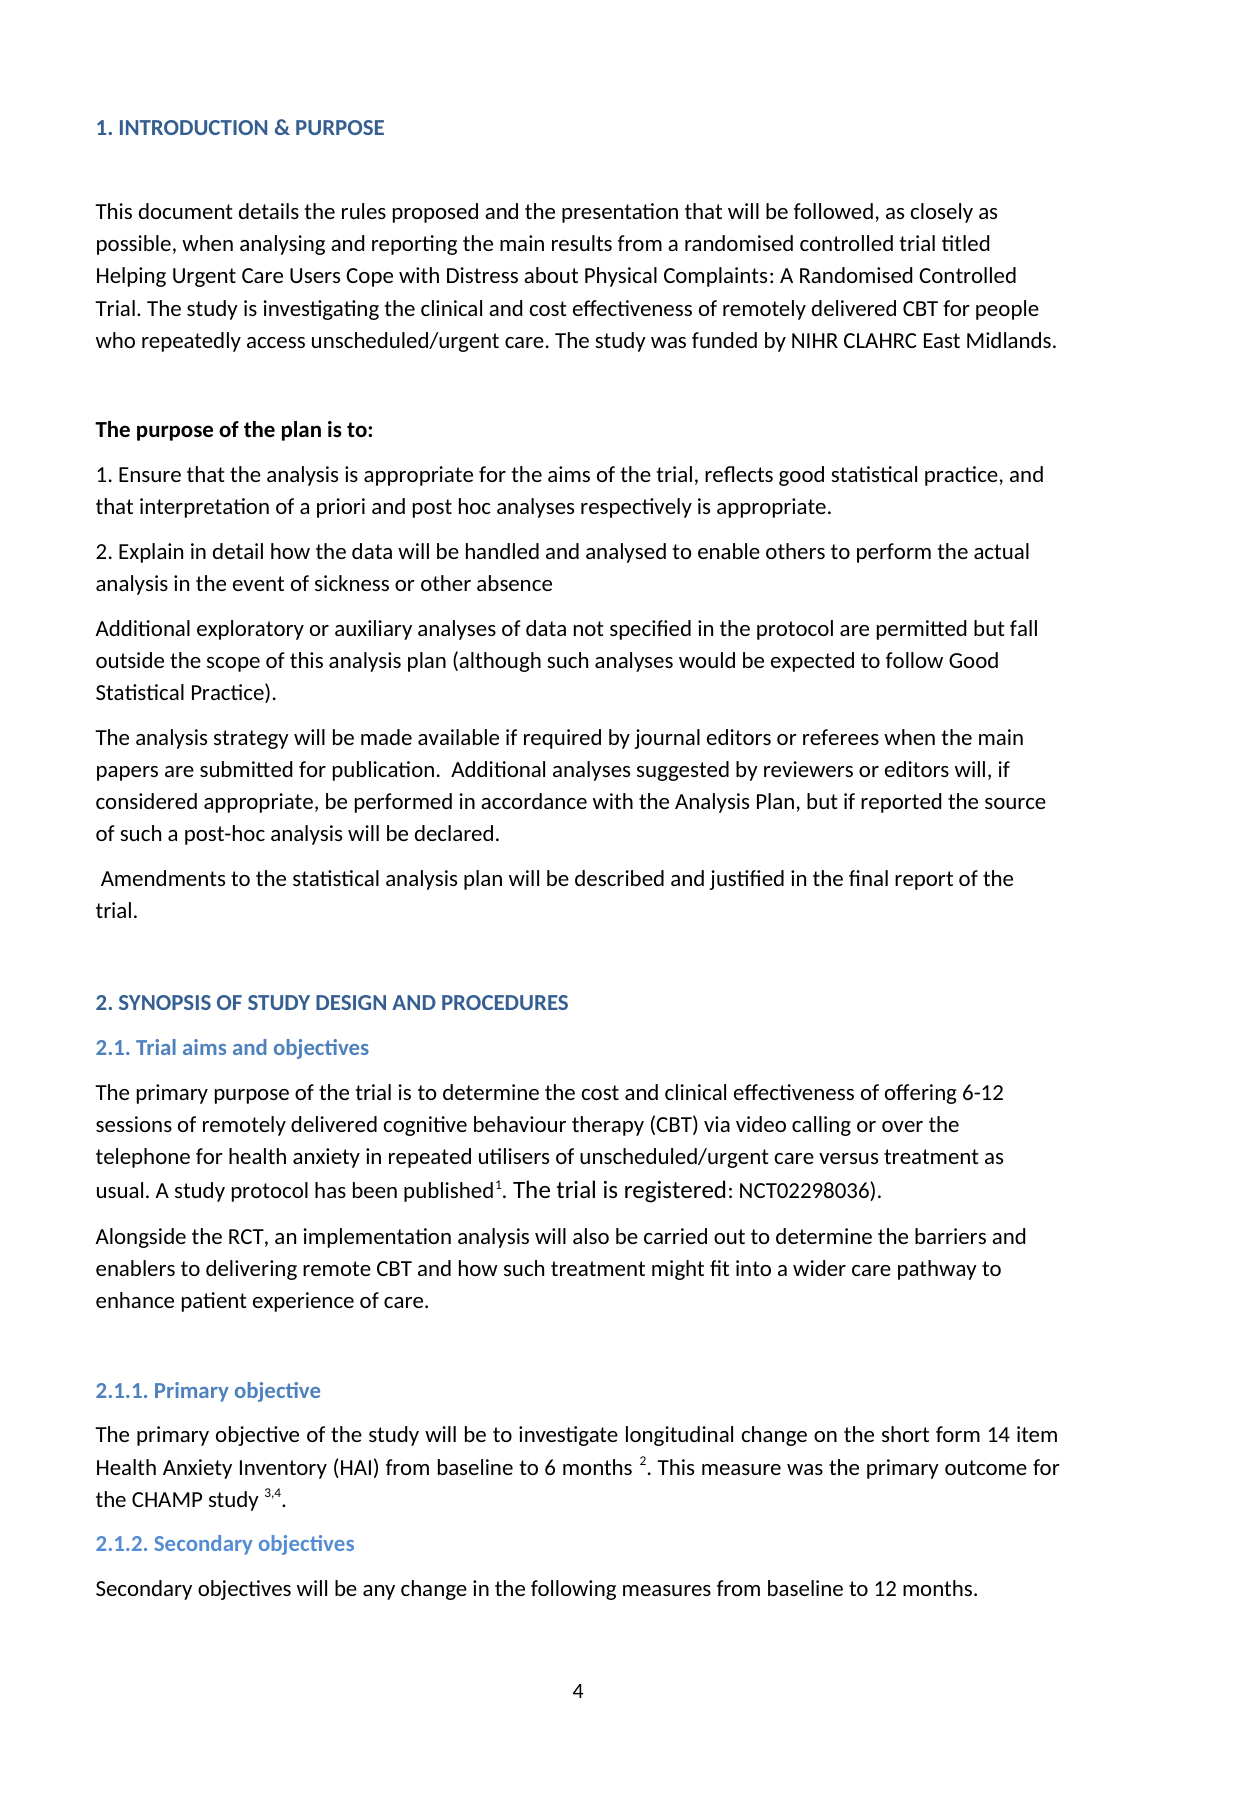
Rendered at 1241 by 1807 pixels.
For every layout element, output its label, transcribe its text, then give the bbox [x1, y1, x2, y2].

text Additional exploratory or auxiliary analyses of data not specified in the protocol are permitted but fall outside the scope of this analysis plan (although such analyses would be expected to follow Good Statistical Practice). [95, 614, 1060, 706]
text The purpose of the plan is to: [95, 415, 1060, 443]
text 1. Ensure that the analysis is appropriate for the aims of the trial, reflects good statistical practice, and that interpretation of a priori and post hoc analyses respectively is appropriate. [95, 460, 1060, 520]
text Alongside the RCT, an implementation analysis will also be carried out to determine the barriers and enablers to delivering remote CBT and how such treatment might fit into a wider care pathway to enhance patient experience of care. [95, 1222, 1060, 1314]
text Amendments to the statistical analysis plan will be described and justified in the final report of the trial. [95, 864, 1060, 924]
text The analysis strategy will be made available if required by journal editors or referees when the main papers are submitted for publication. Additional analyses suggested by reviewers or editors will, if considered appropriate, be performed in accordance with the Analysis Plan, but if reported the source of such a post-hoc analysis will be declared. [95, 723, 1060, 847]
subtitle 2. SYNOPSIS OF STUDY DESIGN AND PROCEDURES [95, 988, 1060, 1016]
text 2. Explain in detail how the data will be handled and analysed to enable others to perform the actual analysis in the event of sickness or other absence [95, 537, 1060, 597]
text Secondary objectives will be any change in the following measures from baseline to 12 months. [95, 1574, 1060, 1602]
text The primary objective of the study will be to investigate longitudinal change on the short form 14 item Health Anxiety Inventory (HAI) from baseline to 6 months 2. This measure was the primary outcome for the CHAMP study 3,4. [95, 1421, 1060, 1513]
subtitle 2.1.1. Primary objective [95, 1376, 1060, 1404]
subtitle 1. INTRODUCTION & PURPOSE [95, 113, 1060, 142]
text The primary purpose of the trial is to determine the cost and clinical effectiveness of offering 6-12 sessions of remotely delivered cognitive behaviour therapy (CBT) via video calling or over the telephone for health anxiety in repeated utilisers of unscheduled/urgent care versus treatment as usual. A study protocol has been published1. The trial is registered: NCT02298036). [95, 1078, 1060, 1205]
text This document details the rules proposed and the presentation that will be followed, as closely as possible, when analysing and reporting the main results from a randomised controlled trial titled Helping Urgent Care Users Cope with Distress about Physical Complaints: A Randomised Controlled Trial. The study is investigating the clinical and cost effectiveness of remotely delivered CBT for people who repeatedly access unscheduled/urgent care. The study was funded by NIHR CLAHRC East Midlands. [95, 197, 1060, 354]
text 2.1.2. Secondary objectives [95, 1529, 1060, 1558]
subtitle 2.1. Trial aims and objectives [95, 1033, 1060, 1061]
